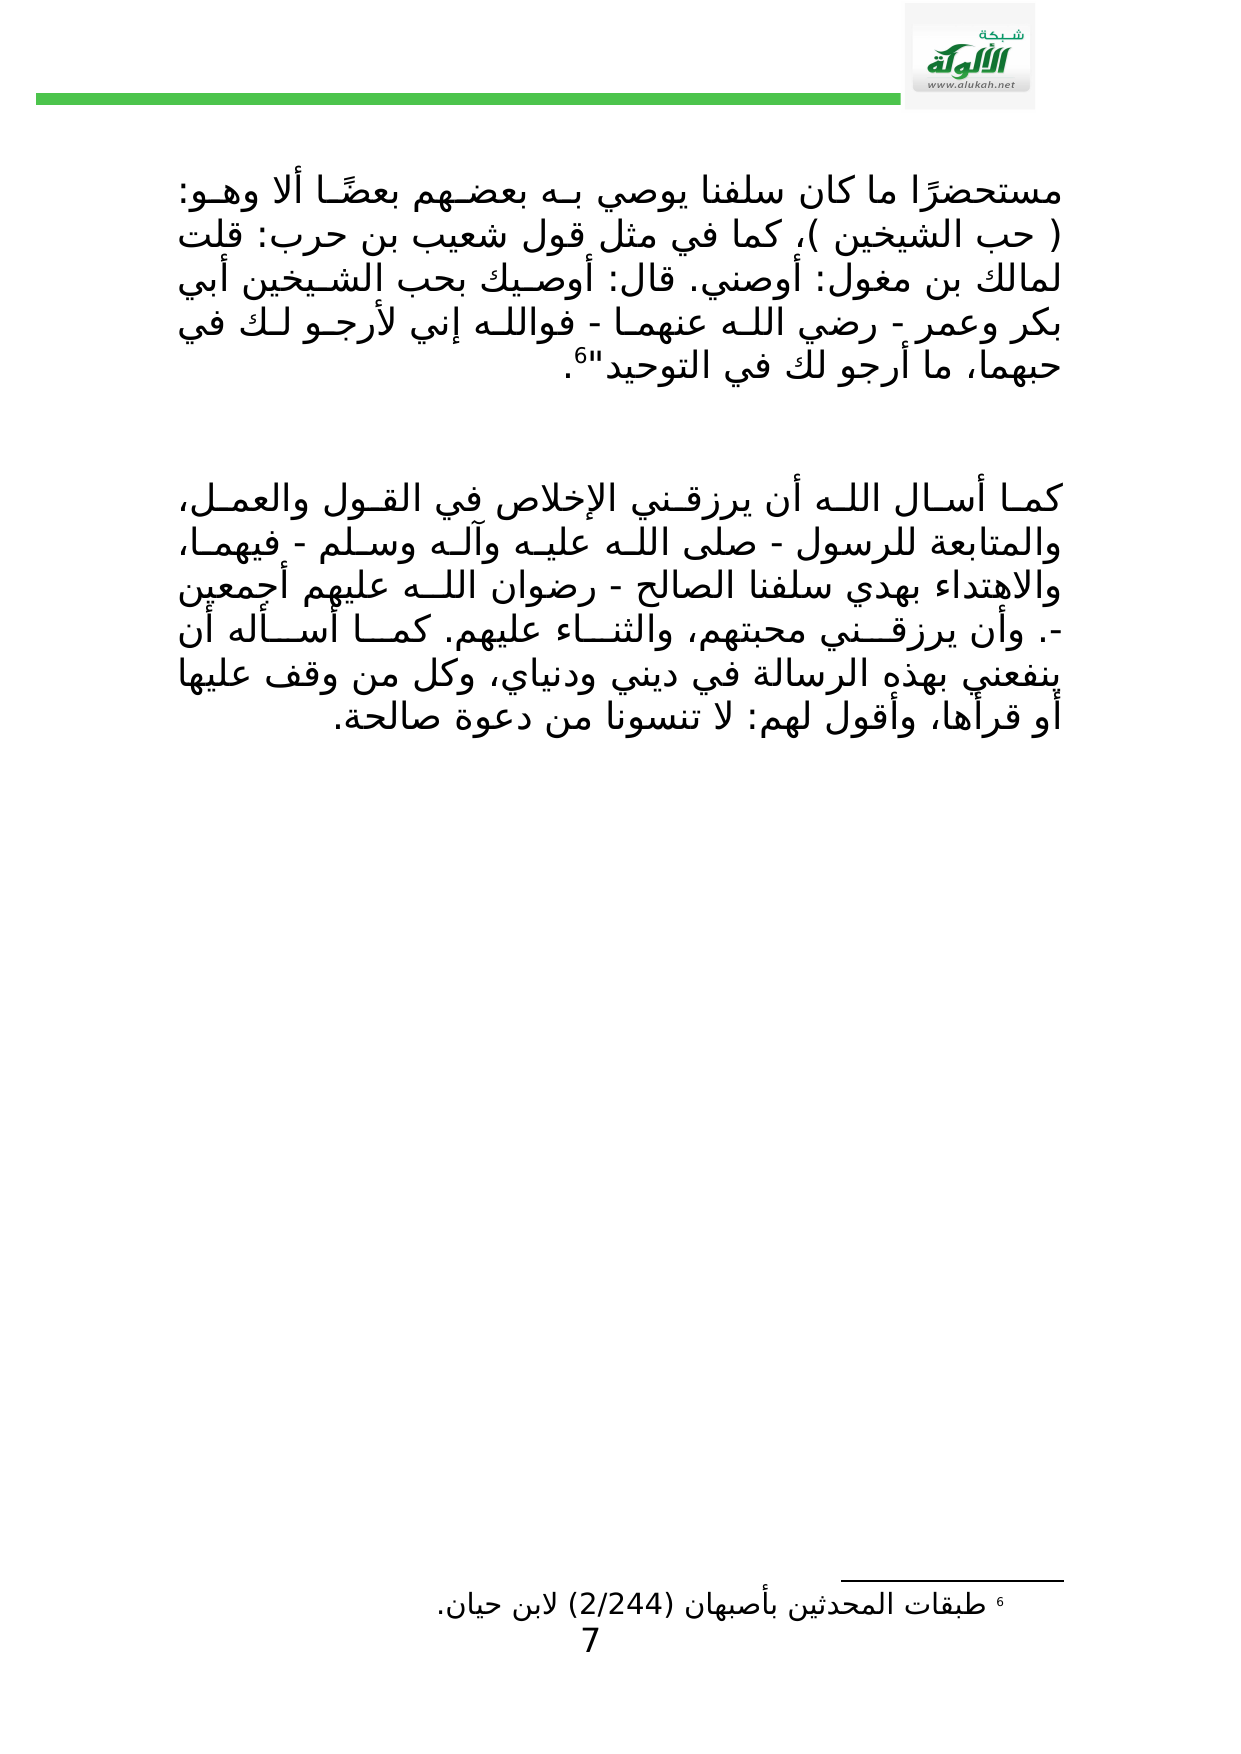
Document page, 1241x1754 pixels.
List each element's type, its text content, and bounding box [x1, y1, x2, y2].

text كما أسال الله أن يرزقني الإخلاص في القول والعمل، والمتابعة للرسول - صلى الله عليه وآله وسلم - فيهما، والاهتداء بهدي سلفنا الصالح - رضوان الله عليهم أجمعين -. وأن يرزقني محبتهم، والثناء عليهم. كما أسأله أن ينفعني بهذه الرسالة في ديني ودنياي، وكل من وقف عليها أو قرأها، وأقول لهم: لا تنسونا من دعوة صالحة. [177, 477, 1063, 739]
text مستحضرًا ما كان سلفنا يوصي به بعضهم بعضًا ألا وهو: ( حب الشيخين )، كما في مثل قول شعيب بن حرب: قلت لمالك بن مغول: أوصني. قال: أوصيك بحب الشيخين أبي بكر وعمر - رضي الله عنهما - فوالله إني لأرجو لك في حبهما، ما أرجو لك في التوحيد". [177, 169, 1063, 387]
